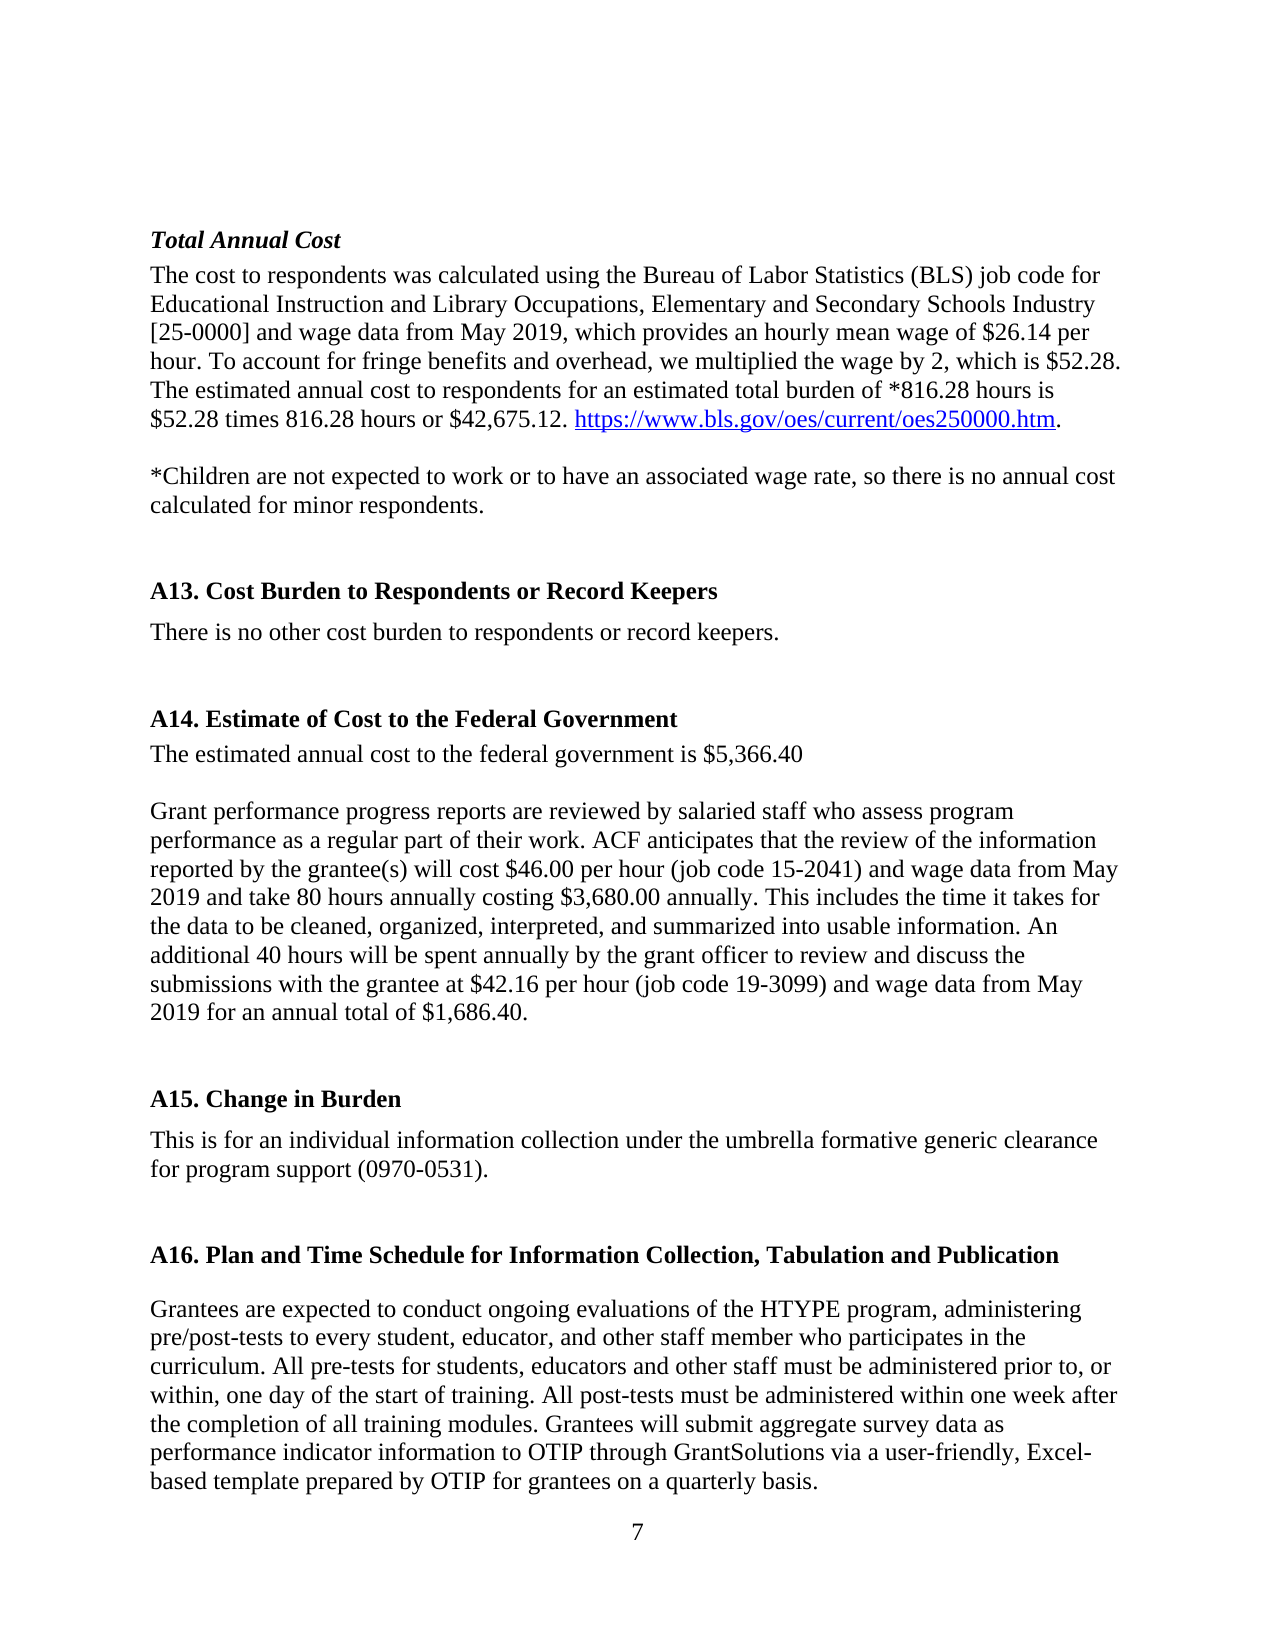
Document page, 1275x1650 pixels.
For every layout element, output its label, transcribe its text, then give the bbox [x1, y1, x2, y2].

text A14. Estimate of Cost to the Federal Government [150, 704, 1125, 732]
text Total Annual Cost [150, 225, 1125, 254]
text Grant performance progress reports are reviewed by salaried staff who assess program performance as a regular part of their work. ACF anticipates that the review of the information reported by the grantee(s) will cost $46.00 per hour (job code 15-2041) and wage data from May 2019 and take 80 hours annually costing $3,680.00 annually. This includes the time it takes for the data to be cleaned, organized, interpreted, and summarized into usable information. An additional 40 hours will be spent annually by the grant officer to review and discuss the submissions with the grantee at $42.16 per hour (job code 19-3099) and wage data from May 2019 for an annual total of $1,686.40. [150, 796, 1125, 1026]
text There is no other cost burden to respondents or record keepers. [150, 617, 1125, 646]
text The cost to respondents was calculated using the Bureau of Labor Statistics (BLS) job code for Educational Instruction and Library Occupations, Elementary and Secondary Schools Industry [25-0000] and wage data from May 2019, which provides an hourly mean wage of $26.14 per hour. To account for fringe benefits and overhead, we multiplied the wage by 2, which is $52.28. The estimated annual cost to respondents for an estimated total burden of *816.28 hours is $52.28 times 816.28 hours or $42,675.12. https://www.bls.gov/oes/current/oes250000.htm. [150, 260, 1125, 432]
text A16. Plan and Time Schedule for Information Collection, Tabulation and Publication [150, 1240, 1125, 1269]
text The estimated annual cost to the federal government is $5,366.40 [150, 739, 1125, 767]
text Grantees are expected to conduct ongoing evaluations of the HTYPE program, administering pre/post-tests to every student, educator, and other staff member who participates in the curriculum. All pre-tests for students, educators and other staff must be administered prior to, or within, one day of the start of training. All post-tests must be administered within one week after the completion of all training modules. Grantees will submit aggregate survey data as performance indicator information to OTIP through GrantSolutions via a user-friendly, Excel-based template prepared by OTIP for grantees on a quarterly basis. [150, 1294, 1125, 1495]
text A15. Change in Burden [150, 1084, 1125, 1112]
text A13. Cost Burden to Respondents or Record Keepers [150, 576, 1125, 605]
text This is for an individual information collection under the umbrella formative generic clearance for program support (0970-0531). [150, 1125, 1125, 1182]
text *Children are not expected to work or to have an associated wage rate, so there is no annual cost calculated for minor respondents. [150, 461, 1125, 519]
